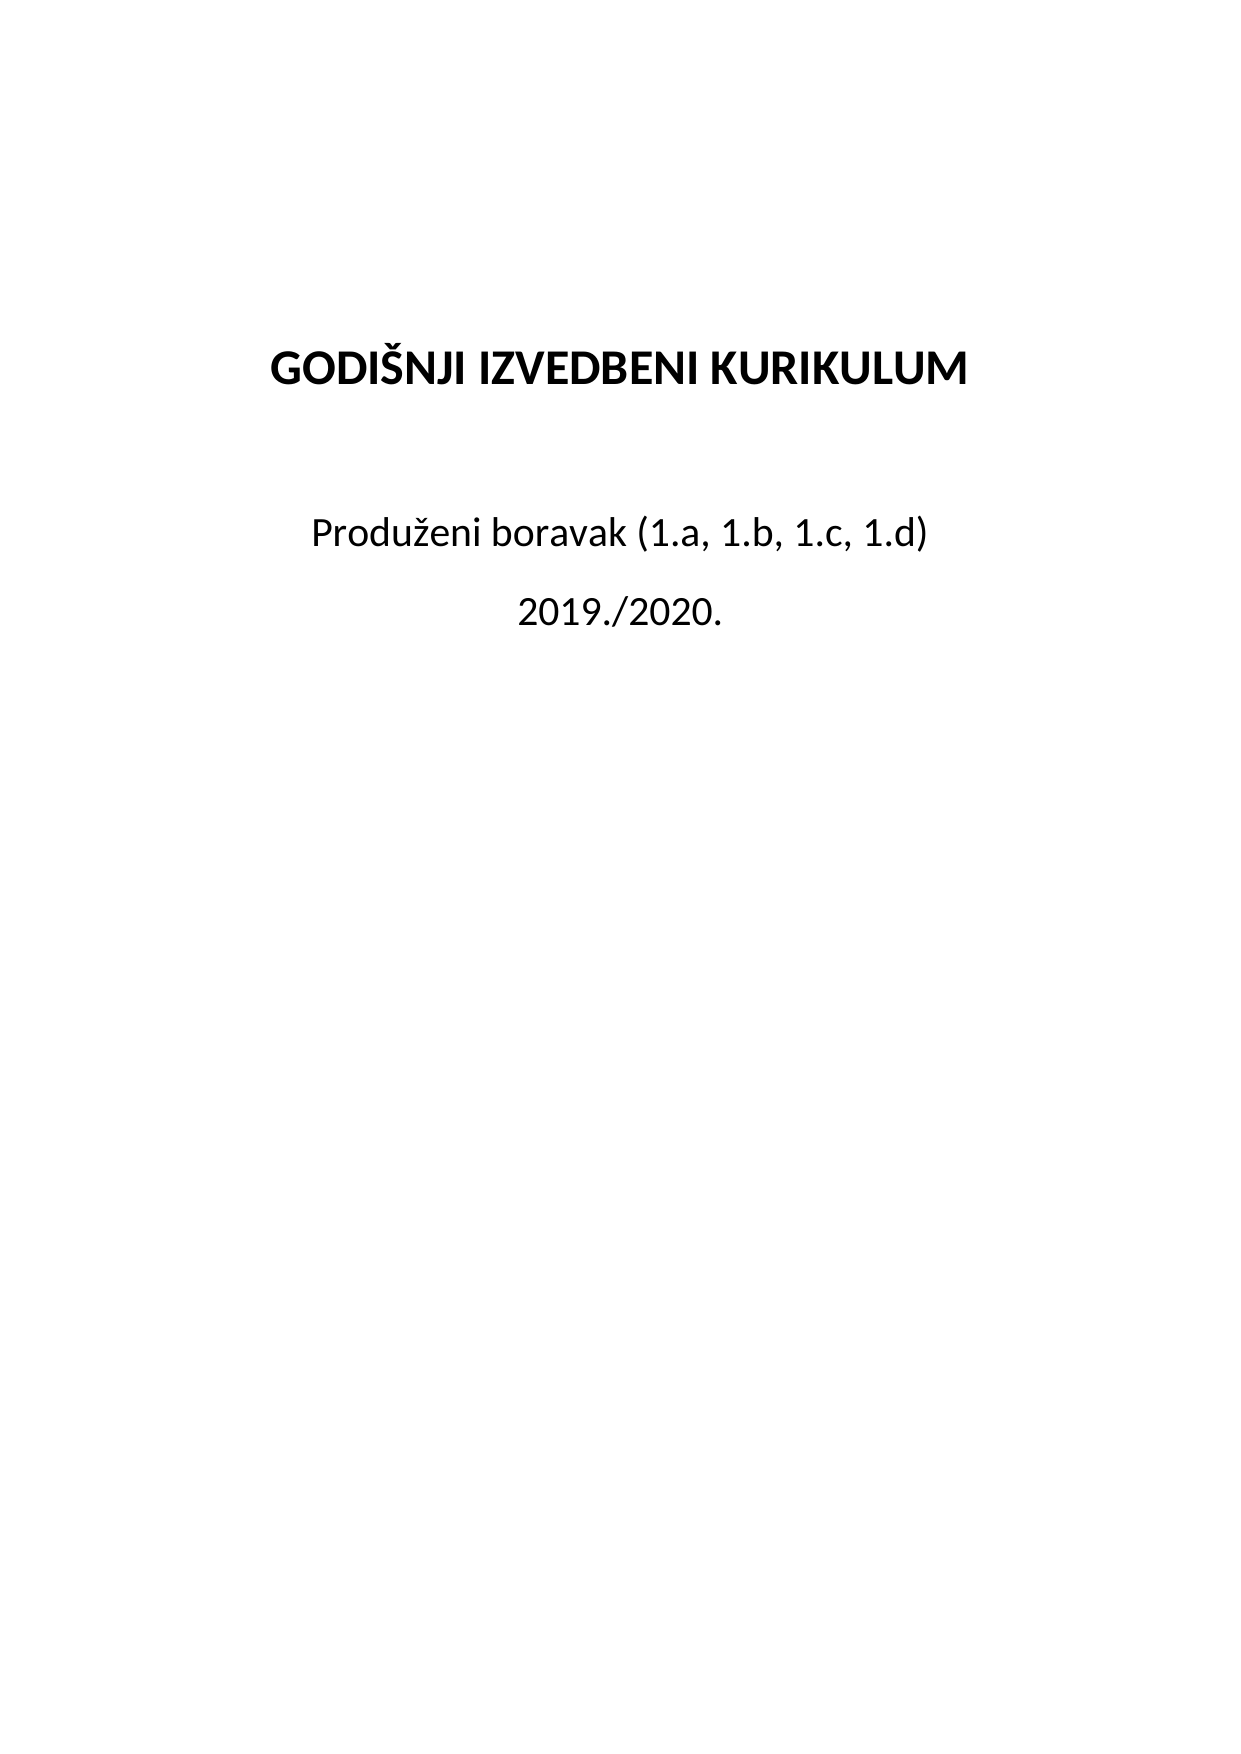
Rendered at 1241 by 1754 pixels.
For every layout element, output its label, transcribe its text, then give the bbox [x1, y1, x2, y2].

text 2019./2020. [148, 585, 1093, 636]
text Produženi boravak (1.a, 1.b, 1.c, 1.d) [148, 506, 1093, 557]
text GODIŠNJI IZVEDBENI KURIKULUM [148, 336, 1093, 397]
